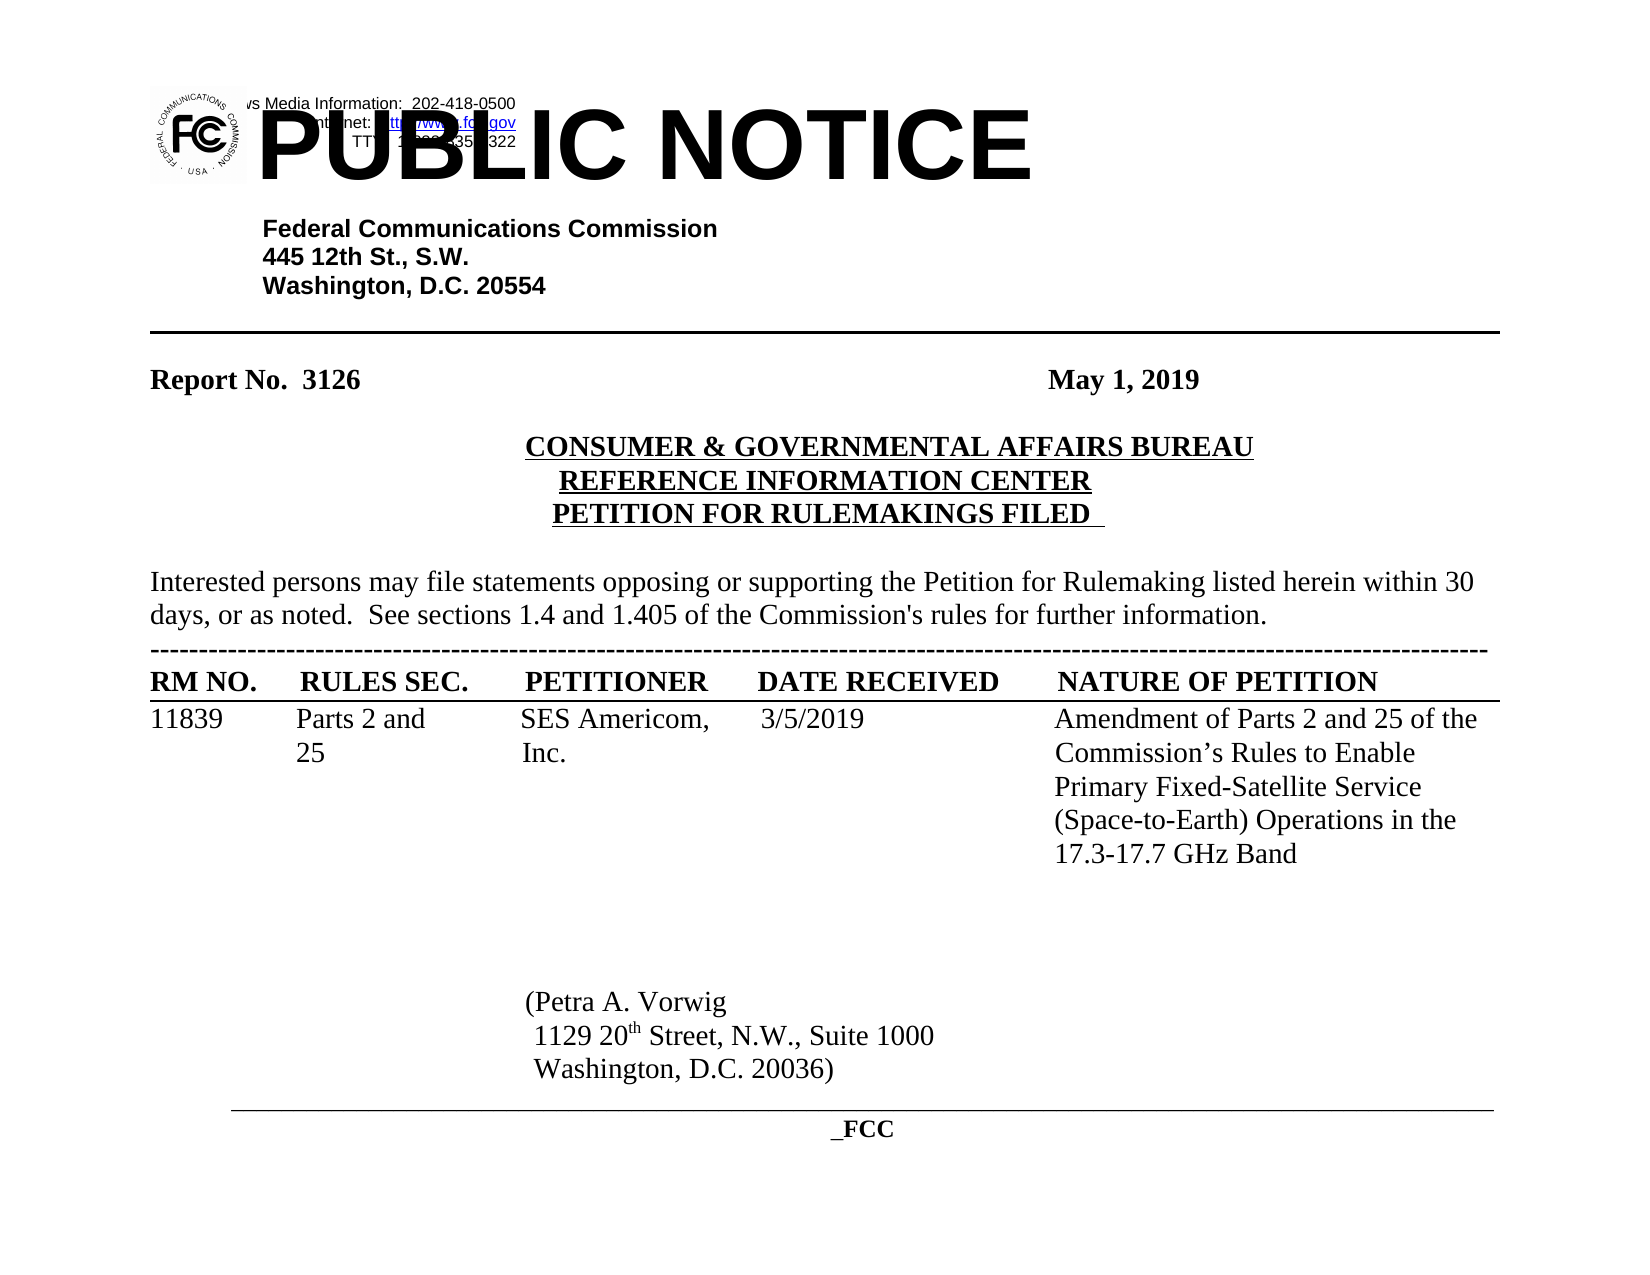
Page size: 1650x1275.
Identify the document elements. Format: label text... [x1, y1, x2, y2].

text CONSUMER & GOVERNMENTAL AFFAIRS BUREAU [450, 429, 1500, 463]
text 17.3-17.7 GHz Band [150, 836, 1500, 869]
text Interested persons may file statements opposing or supporting the Petition for Rulemaking listed herein within 30 days, or as noted. See sections 1.4 and 1.405 of the Commission's rules for further information. [150, 564, 1500, 631]
text PETITION FOR RULEMAKINGS FILED [150, 497, 1500, 530]
text Report No. 3126 May 1, 2019 [150, 362, 1500, 396]
text ------------------------------------------------------------------------------------------------------------------------------------------ [150, 631, 1500, 664]
text RM NO. RULES SEC. PETITIONER DATE RECEIVED NATURE OF PETITION [150, 664, 1500, 700]
text ______________________________________________________________________________________________________FCC [225, 1085, 1500, 1142]
text 25 Inc. Commission’s Rules to Enable [150, 735, 1500, 769]
text Washington, D.C. 20036) [300, 1051, 1500, 1085]
text (Space-to-Earth) Operations in the [150, 802, 1500, 836]
text 1129 20th Street, N.W., Suite 1000 [300, 1018, 1500, 1051]
text Primary Fixed-Satellite Service [150, 769, 1500, 802]
text (Petra A. Vorwig [300, 984, 1500, 1018]
text 11839 Parts 2 and SES Americom, 3/5/2019 Amendment of Parts 2 and 25 of the [150, 702, 1500, 735]
